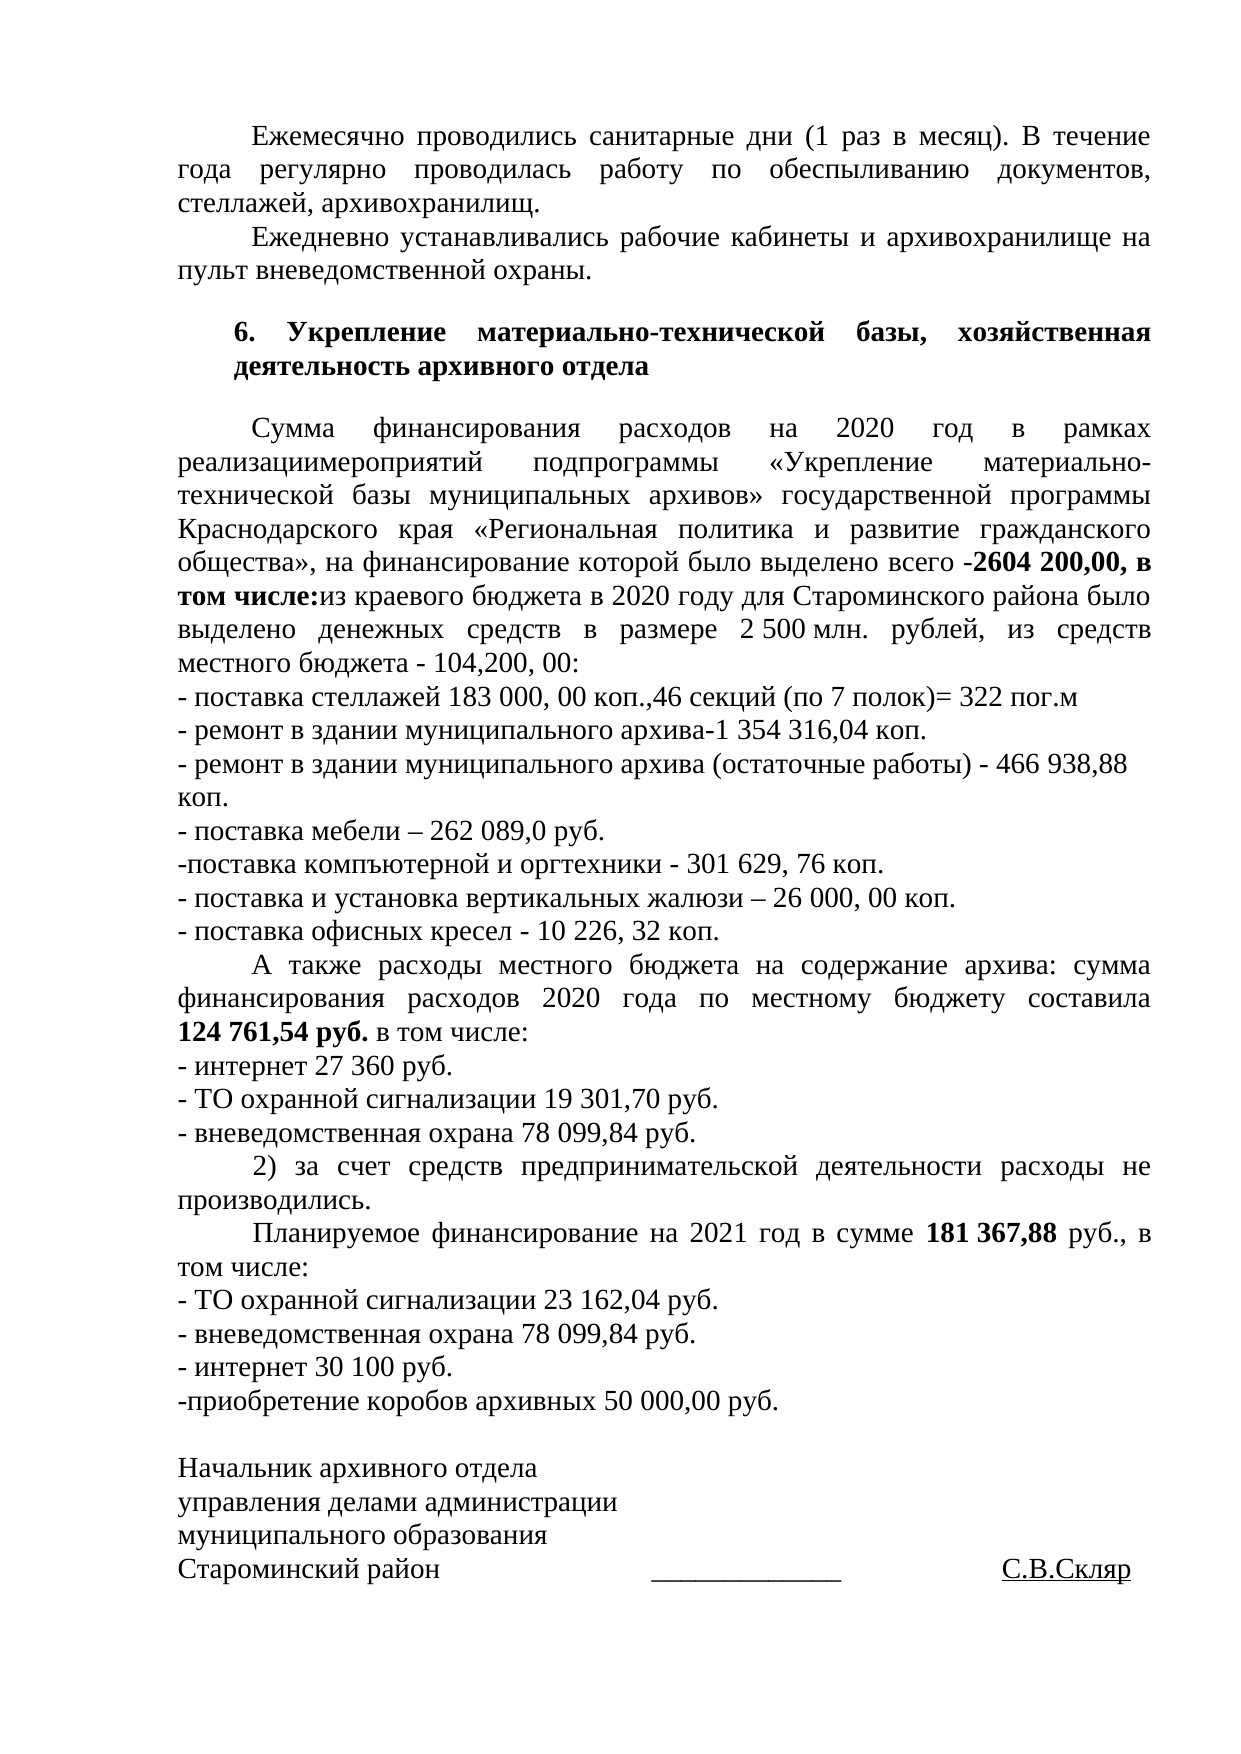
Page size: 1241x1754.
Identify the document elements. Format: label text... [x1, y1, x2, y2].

text Сумма финансирования расходов на 2020 год в рамках реализациимероприятий подпрограммы «Укрепление материально-технической базы муниципальных архивов» государственной программы Краснодарского края «Региональная политика и развитие гражданского общества», на финансирование которой было выделено всего -2604 200,00, в том числе:из краевого бюджета в 2020 году для Староминского района было выделено денежных средств в размере 2 500 млн. рублей, из средств местного бюджета - 104,200, 00: [177, 410, 1152, 679]
text Ежемесячно проводились санитарные дни (1 раз в месяц). В течение года регулярно проводилась работу по обеспыливанию документов, стеллажей, архивохранилищ. [177, 118, 1152, 219]
text - ТО охранной сигнализации 19 301,70 руб. [177, 1081, 1152, 1115]
text Ежедневно устанавливались рабочие кабинеты и архивохранилище на пульт вневедомственной охраны. [177, 219, 1152, 286]
text А также расходы местного бюджета на содержание архива: сумма финансирования расходов 2020 года по местному бюджету составила 124 761,54 руб. в том числе: [177, 947, 1152, 1048]
text 2) за счет средств предпринимательской деятельности расходы не производились. [177, 1148, 1152, 1215]
text - поставка мебели – 262 089,0 руб. [177, 813, 1152, 846]
text -приобретение коробов архивных 50 000,00 руб. [177, 1383, 1152, 1417]
text Староминский район _____________ С.В.Скляр [177, 1551, 1152, 1584]
text - вневедомственная охрана 78 099,84 руб. [177, 1316, 1152, 1349]
text муниципального образования [177, 1517, 1152, 1551]
text 6. Укрепление материально-технической базы, хозяйственная деятельность архивного отдела [233, 314, 1152, 382]
text -поставка компъютерной и оргтехники - 301 629, 76 коп. [177, 846, 1152, 880]
text - поставка и установка вертикальных жалюзи – 26 000, 00 коп. [177, 880, 1152, 913]
text - ремонт в здании муниципального архива (остаточные работы) - 466 938,88 коп. [177, 746, 1152, 813]
text - поставка офисных кресел - 10 226, 32 коп. [177, 913, 1152, 947]
text Начальник архивного отдела [177, 1450, 1152, 1484]
text - поставка стеллажей 183 000, 00 коп.,46 секций (по 7 полок)= 322 пог.м [177, 679, 1152, 712]
text управления делами администрации [177, 1484, 1152, 1517]
text - интернет 30 100 руб. [177, 1349, 1152, 1383]
text Планируемое финансирование на 2021 год в сумме 181 367,88 руб., в том числе: [177, 1215, 1152, 1282]
text - вневедомственная охрана 78 099,84 руб. [177, 1115, 1152, 1148]
text - интернет 27 360 руб. [177, 1048, 1152, 1081]
text - ТО охранной сигнализации 23 162,04 руб. [177, 1282, 1152, 1316]
text - ремонт в здании муниципального архива-1 354 316,04 коп. [177, 712, 1152, 746]
